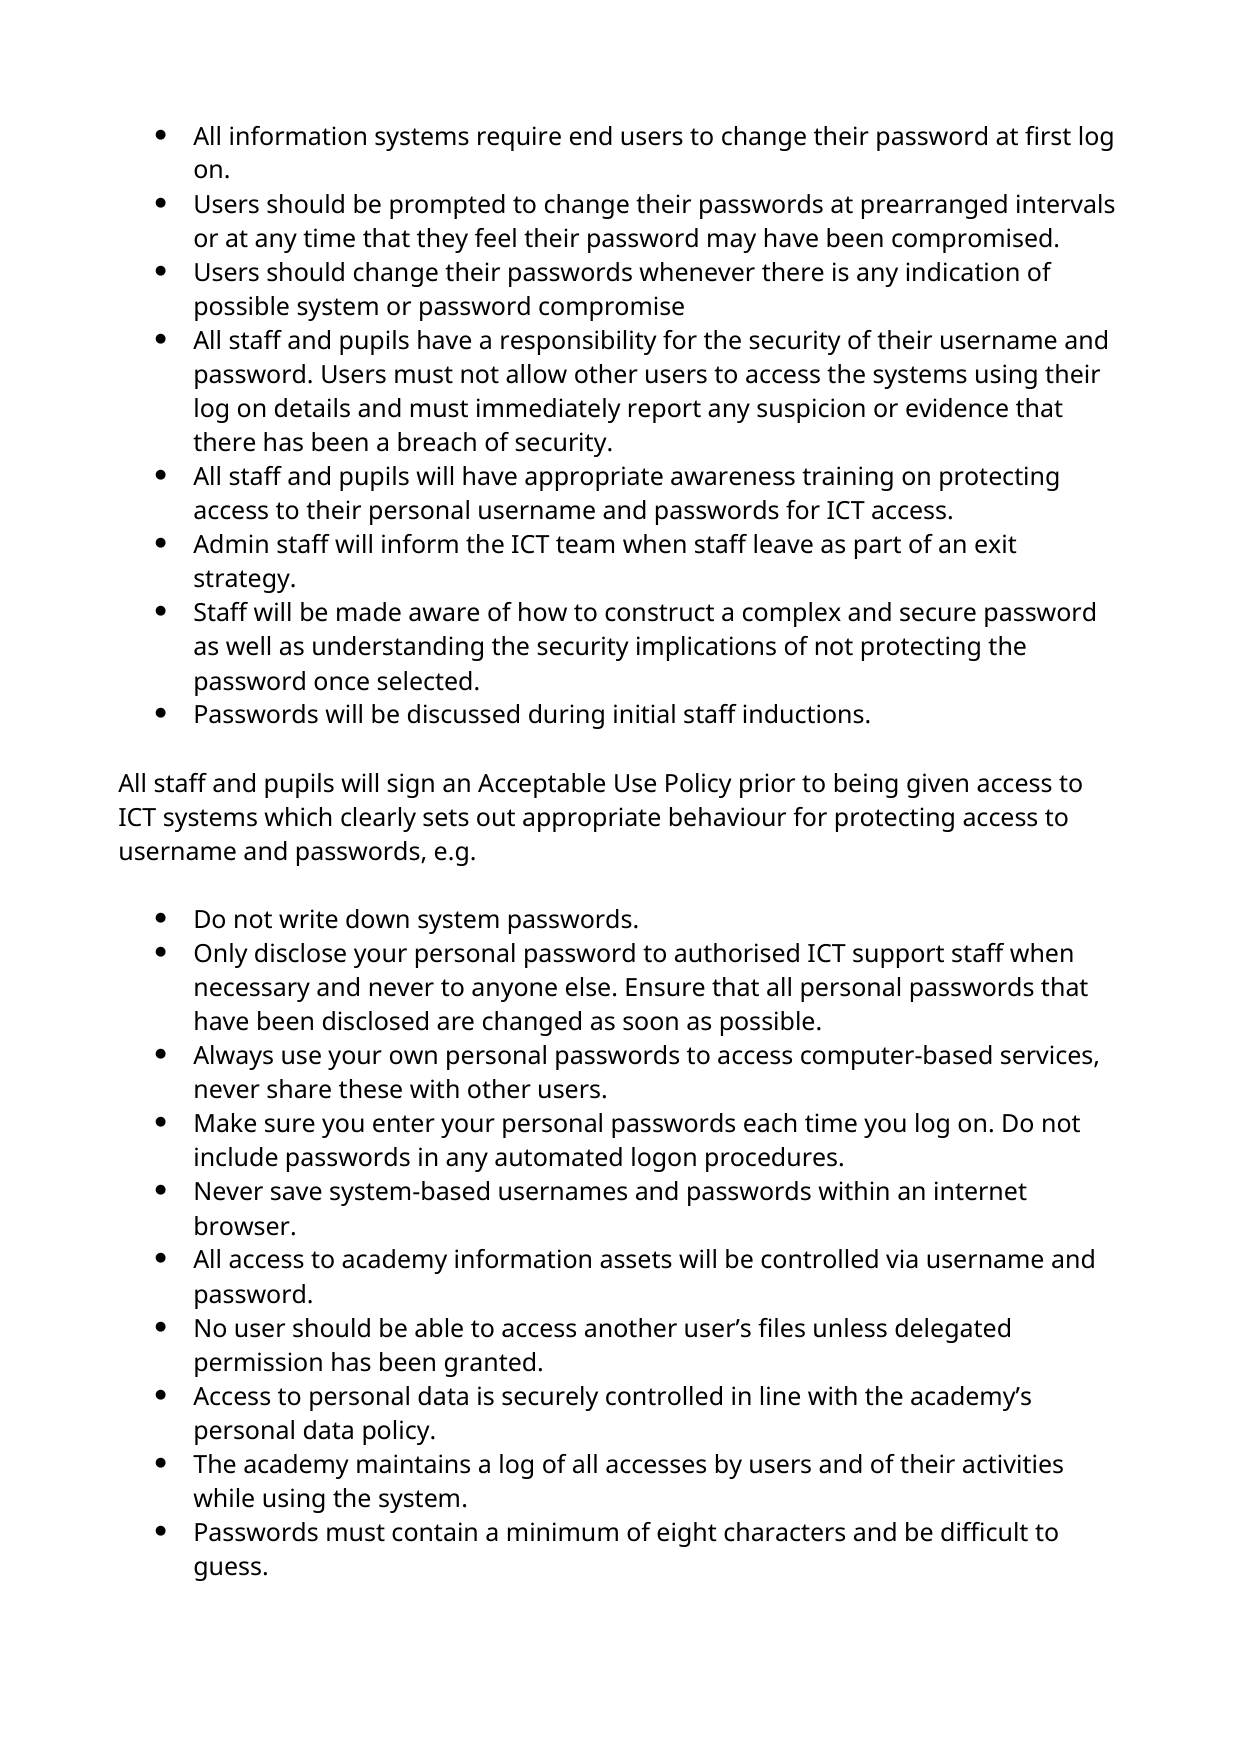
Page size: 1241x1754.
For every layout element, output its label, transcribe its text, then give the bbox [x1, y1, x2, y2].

list All information systems require end users to change their password at first log on. [156, 118, 1122, 186]
list Admin staff will inform the ICT team when staff leave as part of an exit strategy. [156, 527, 1122, 595]
list Make sure you enter your personal passwords each time you log on. Do not include passwords in any automated logon procedures. [156, 1106, 1122, 1174]
text All staff and pupils will sign an Acceptable Use Policy prior to being given access to ICT systems which clearly sets out appropriate behaviour for protecting access to username and passwords, e.g. [118, 765, 1122, 867]
list Access to personal data is securely controlled in line with the academy’s personal data policy. [156, 1378, 1122, 1447]
list Passwords will be discussed during initial staff inductions. [156, 697, 1122, 731]
list Always use your own personal passwords to access computer-based services, never share these with other users. [156, 1038, 1122, 1106]
list The academy maintains a log of all accesses by users and of their activities while using the system. [156, 1447, 1122, 1515]
list Staff will be made aware of how to construct a complex and secure password as well as understanding the security implications of not protecting the password once selected. [156, 595, 1122, 697]
list Passwords must contain a minimum of eight characters and be difficult to guess. [156, 1515, 1122, 1583]
list Users should change their passwords whenever there is any indication of possible system or password compromise [156, 254, 1122, 322]
list Users should be prompted to change their passwords at prearranged intervals or at any time that they feel their password may have been compromised. [156, 186, 1122, 254]
list All access to academy information assets will be controlled via username and password. [156, 1242, 1122, 1310]
list No user should be able to access another user’s files unless delegated permission has been granted. [156, 1310, 1122, 1378]
list All staff and pupils will have appropriate awareness training on protecting access to their personal username and passwords for ICT access. [156, 459, 1122, 527]
list All staff and pupils have a responsibility for the security of their username and password. Users must not allow other users to access the systems using their log on details and must immediately report any suspicion or evidence that there has been a breach of security. [156, 322, 1122, 459]
list Do not write down system passwords. [156, 902, 1122, 936]
list Never save system-based usernames and passwords within an internet browser. [156, 1174, 1122, 1242]
list Only disclose your personal password to authorised ICT support staff when necessary and never to anyone else. Ensure that all personal passwords that have been disclosed are changed as soon as possible. [156, 936, 1122, 1038]
